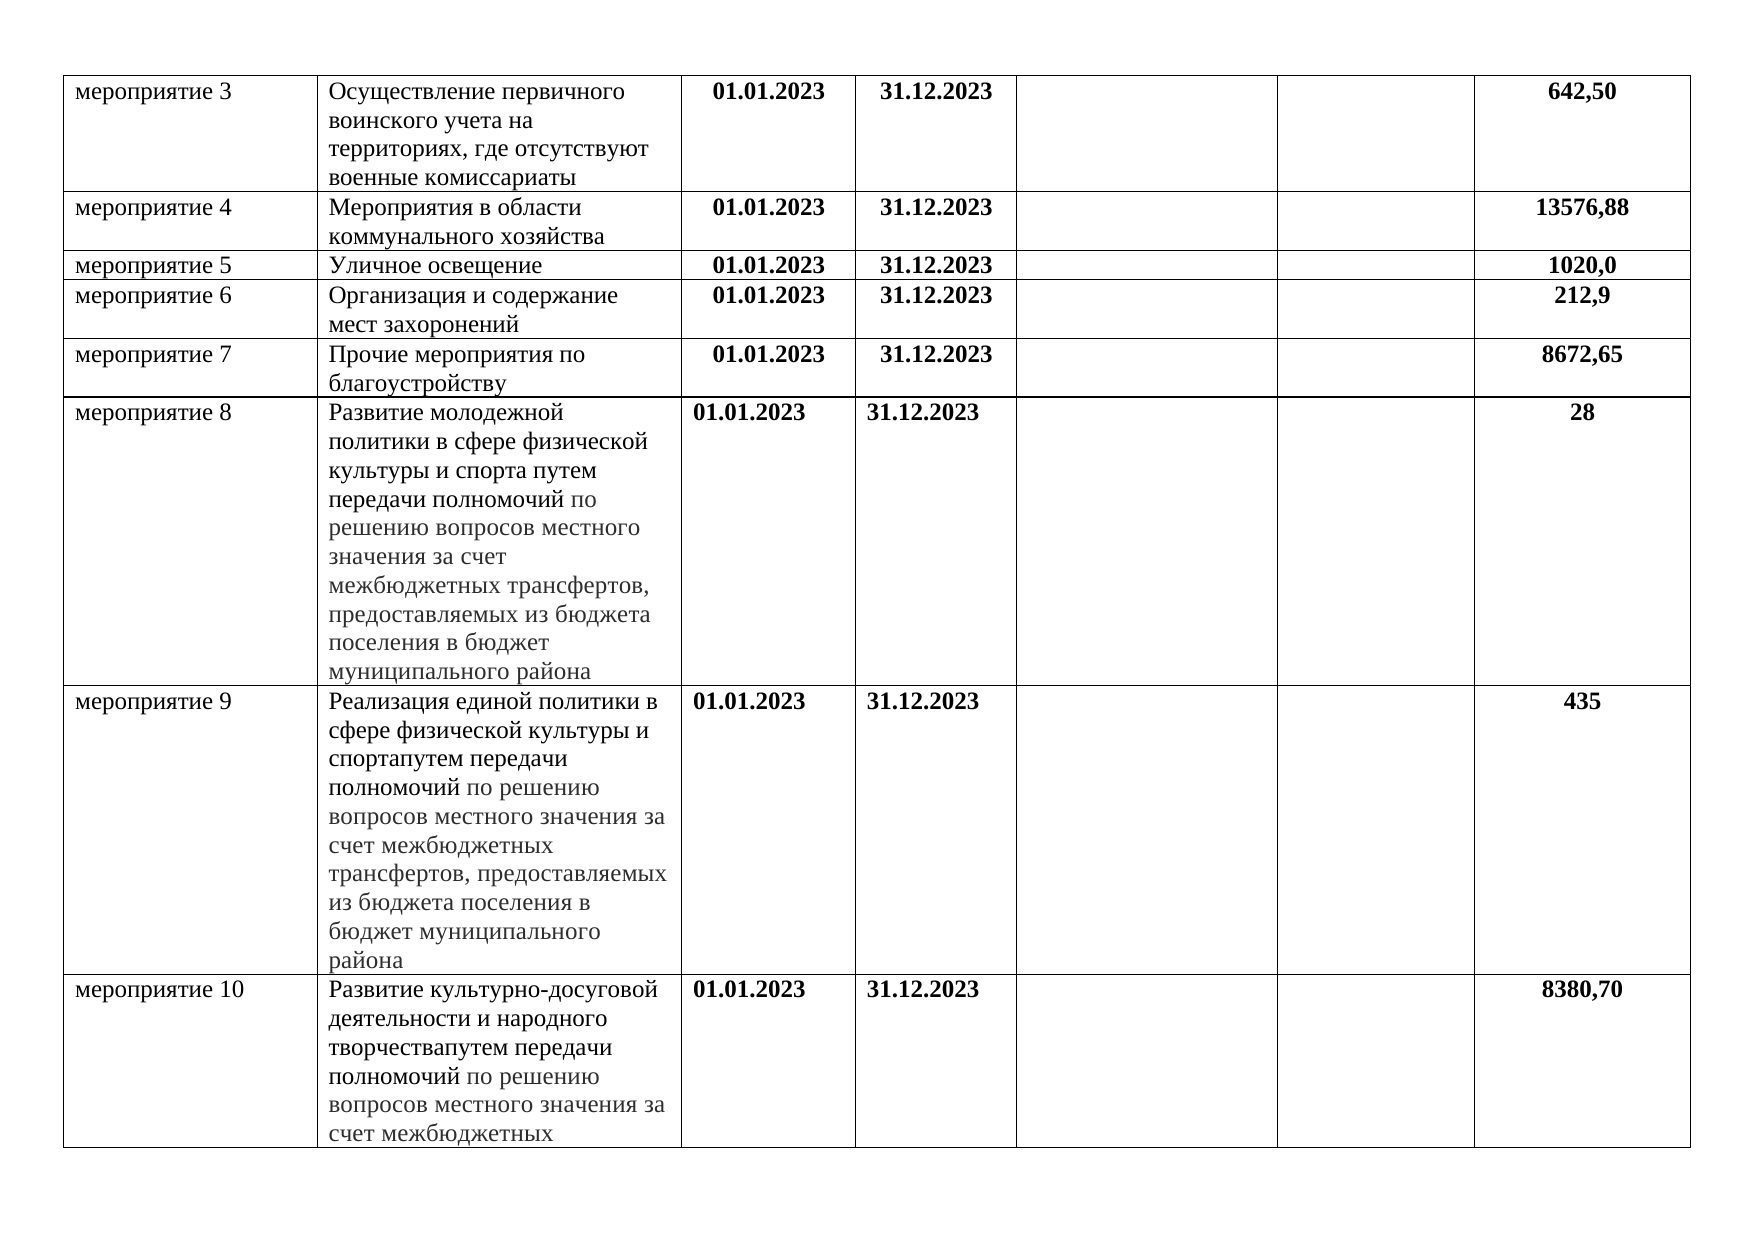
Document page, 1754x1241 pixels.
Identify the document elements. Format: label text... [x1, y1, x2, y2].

table_cell 31.12.2023 [856, 339, 1016, 396]
table_cell 28 [1475, 398, 1690, 685]
table_cell Развитие молодежной политики в сфере физической культуры и спорта путем передачи полномочий по решению вопросов местного значения за счет межбюджетных трансфертов, предоставляемых из бюджета поселения в бюджет муниципального района [318, 398, 681, 685]
table_cell Осуществление первичного воинского учета на территориях, где отсутствуют военные комиссариаты [318, 76, 681, 191]
table_cell [1278, 339, 1474, 396]
table_cell [1278, 192, 1474, 249]
table_cell мероприятие 8 [64, 398, 317, 685]
table_cell [1017, 339, 1277, 396]
table_cell 13576,88 [1475, 192, 1690, 249]
table_cell 01.01.2023 [682, 686, 855, 973]
table_cell 01.01.2023 [682, 398, 855, 685]
table_cell [1017, 280, 1277, 338]
table_cell мероприятие 3 [64, 76, 317, 191]
table_cell 31.12.2023 [856, 975, 1016, 1147]
table_cell мероприятие 4 [64, 192, 317, 249]
table_cell [1278, 280, 1474, 338]
table_cell [1278, 398, 1474, 685]
table_cell 642,50 [1475, 76, 1690, 191]
table_cell мероприятие 10 [64, 975, 317, 1147]
table_cell 01.01.2023 [682, 251, 855, 279]
table_cell 31.12.2023 [856, 686, 1016, 973]
table_cell 01.01.2023 [682, 192, 855, 249]
table_cell 31.12.2023 [856, 192, 1016, 249]
table_cell мероприятие 6 [64, 280, 317, 338]
table_cell 1020,0 [1475, 251, 1690, 279]
table_cell 01.01.2023 [682, 339, 855, 396]
table_cell мероприятие 9 [64, 686, 317, 973]
table_cell 01.01.2023 [682, 76, 855, 191]
table_cell [1017, 251, 1277, 279]
table_cell 212,9 [1475, 280, 1690, 338]
table_cell мероприятие 7 [64, 339, 317, 396]
table_cell [1017, 398, 1277, 685]
table_cell Организация и содержание мест захоронений [318, 280, 681, 338]
table_cell 01.01.2023 [682, 975, 855, 1147]
table_cell [1017, 686, 1277, 973]
table_cell 31.12.2023 [856, 251, 1016, 279]
table_cell 435 [1475, 686, 1690, 973]
table_cell 31.12.2023 [856, 76, 1016, 191]
table_cell Прочие мероприятия по благоустройству [318, 339, 681, 396]
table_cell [318, 975, 681, 1147]
table_cell 31.12.2023 [856, 398, 1016, 685]
table_cell [1278, 975, 1474, 1147]
table_cell Уличное освещение [318, 251, 681, 279]
table_cell [1017, 192, 1277, 249]
table_cell [1278, 686, 1474, 973]
table_cell Мероприятия в области коммунального хозяйства [318, 192, 681, 249]
table_cell [1017, 975, 1277, 1147]
table_cell [1278, 76, 1474, 191]
table_cell [1017, 76, 1277, 191]
table_cell 8380,70 [1475, 975, 1690, 1147]
table_cell 01.01.2023 [682, 280, 855, 338]
table_cell мероприятие 5 [64, 251, 317, 279]
table_cell [1278, 251, 1474, 279]
table_cell 31.12.2023 [856, 280, 1016, 338]
table_cell Реализация единой политики в сфере физической культуры и спортапутем передачи полномочий по решению вопросов местного значения за счет межбюджетных трансфертов, предоставляемых из бюджета поселения в бюджет муниципального района [318, 686, 681, 973]
table_cell 8672,65 [1475, 339, 1690, 396]
